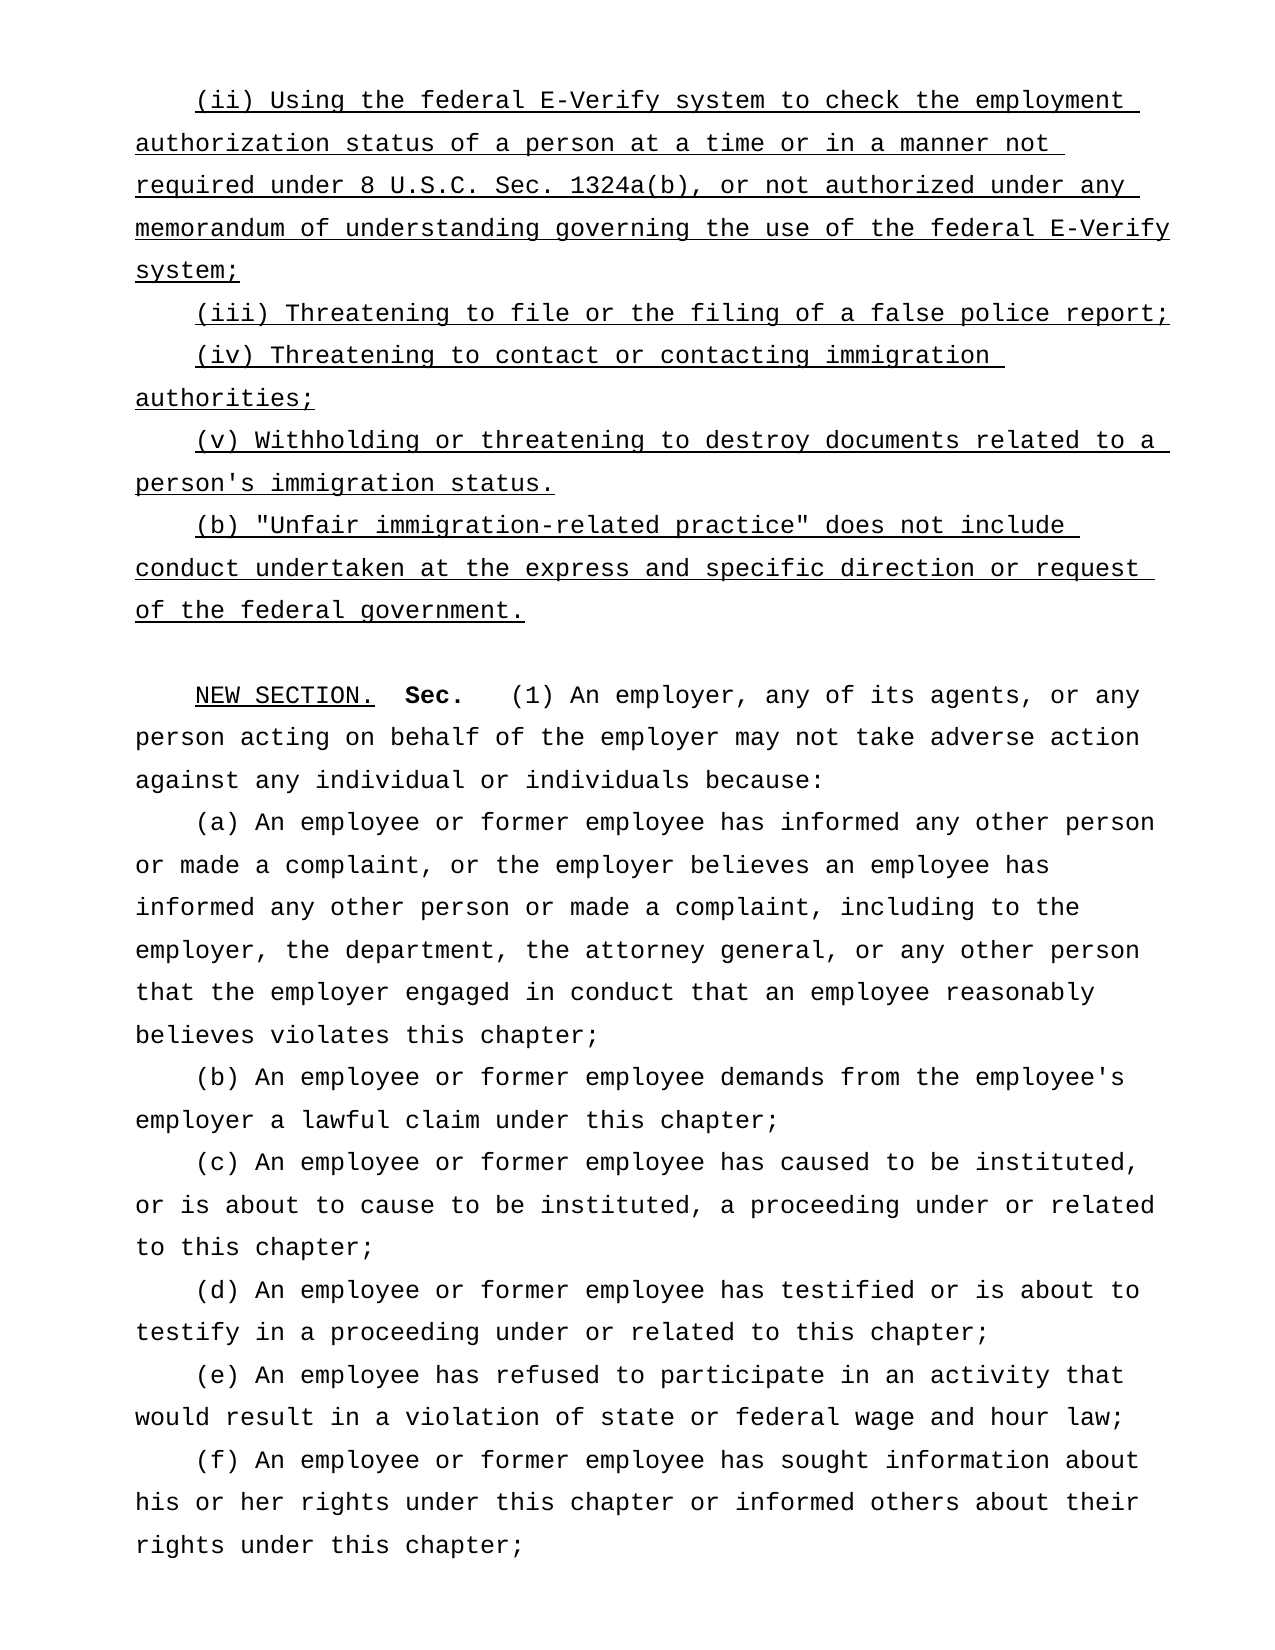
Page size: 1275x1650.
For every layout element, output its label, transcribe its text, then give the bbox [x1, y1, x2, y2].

text (e) An employee has refused to participate in an activity that would result in a violation of state or federal wage and hour law; [135, 1349, 1170, 1434]
text (b) "Unfair immigration-related practice" does not include conduct undertaken at the express and specific direction or request of the federal government. [135, 500, 1170, 627]
text (iv) Threatening to contact or contacting immigration authorities; [135, 330, 1170, 415]
text (a) An employee or former employee has informed any other person or made a complaint, or the employer believes an employee has informed any other person or made a complaint, including to the employer, the department, the attorney general, or any other person that the employer engaged in conduct that an employee reasonably believes violates this chapter; [135, 797, 1170, 1052]
text (f) An employee or former employee has sought information about his or her rights under this chapter or informed others about their rights under this chapter; [135, 1434, 1170, 1562]
text (v) Withholding or threatening to destroy documents related to a person's immigration status. [135, 415, 1170, 500]
text (d) An employee or former employee has testified or is about to testify in a proceeding under or related to this chapter; [135, 1264, 1170, 1349]
text (ii) Using the federal E-Verify system to check the employment authorization status of a person at a time or in a manner not required under 8 U.S.C. Sec. 1324a(b), or not authorized under any memorandum of understanding governing the use of the federal E-Verify system; [135, 75, 1170, 239]
text (ii) Using the federal E-Verify system to check the employment authorization status of a person at a time or in a manner not required under 8 U.S.C. Sec. 1324a(b), or not authorized under any memorandum of understanding governing the use of the federal E-Verify system; [135, 240, 1170, 287]
text (b) An employee or former employee demands from the employee's employer a lawful claim under this chapter; [135, 1052, 1170, 1137]
text (iii) Threatening to file or the filing of a false police report; [135, 287, 1170, 330]
text NEW SECTION. Sec. (1) An employer, any of its agents, or any person acting on behalf of the employer may not take adverse action against any individual or individuals because: [135, 669, 1170, 797]
text (c) An employee or former employee has caused to be instituted, or is about to cause to be instituted, a proceeding under or related to this chapter; [135, 1137, 1170, 1264]
